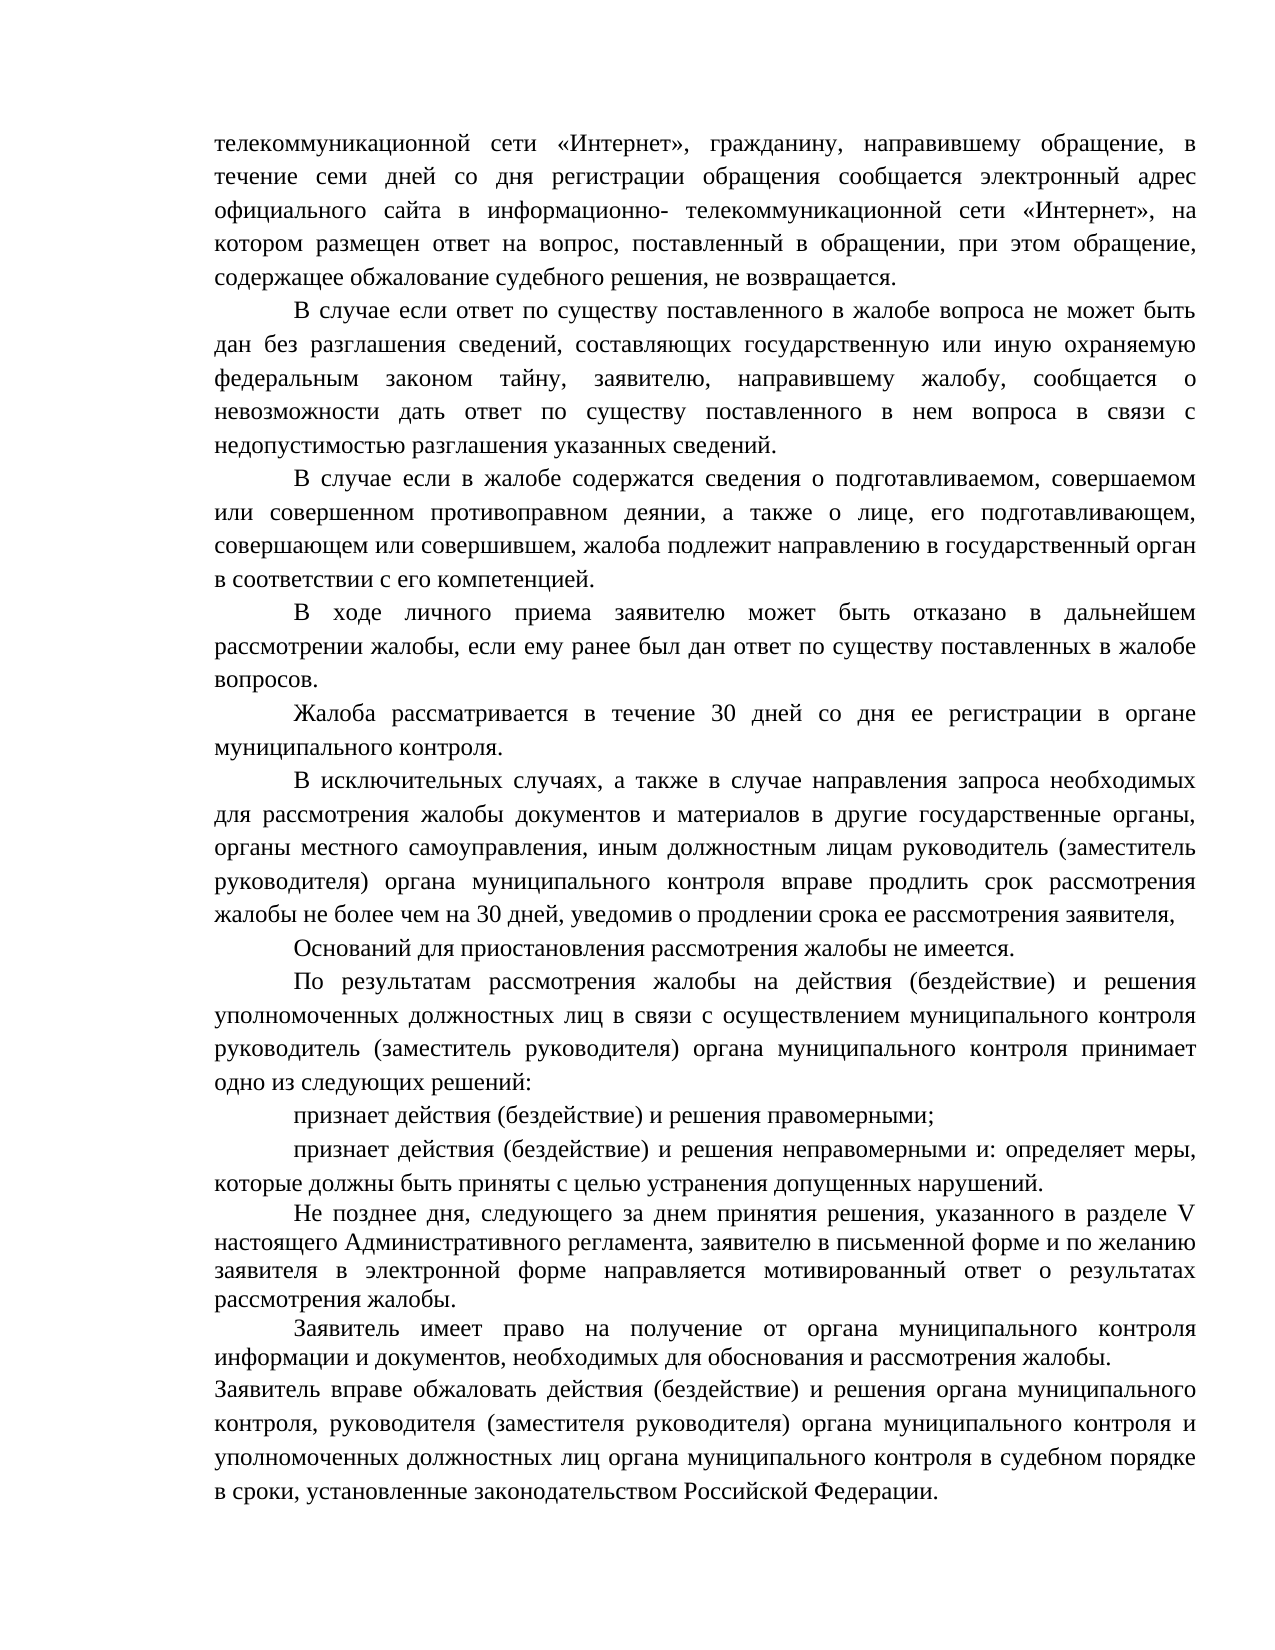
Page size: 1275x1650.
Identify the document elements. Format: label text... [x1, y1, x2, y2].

text телекоммуникационной сети «Интернет», гражданину, направившему обращение, в течение семи дней со дня регистрации обращения сообщается электронный адрес официального сайта в информационно- телекоммуникационной сети «Интернет», на котором размещен ответ на вопрос, поставленный в обращении, при этом обращение, содержащее обжалование судебного решения, не возвращается. [214, 124, 1197, 292]
text В исключительных случаях, а также в случае направления запроса необходимых для рассмотрения жалобы документов и материалов в другие государственные органы, органы местного самоуправления, иным должностным лицам руководитель (заместитель руководителя) органа муниципального контроля вправе продлить срок рассмотрения жалобы не более чем на 30 дней, уведомив о продлении срока ее рассмотрения заявителя, [214, 762, 1197, 929]
text В ходе личного приема заявителю может быть отказано в дальнейшем рассмотрении жалобы, если ему ранее был дан ответ по существу поставленных в жалобе вопросов. [214, 594, 1197, 695]
text признает действия (бездействие) и решения неправомерными и: определяет меры, которые должны быть приняты с целью устранения допущенных нарушений. [214, 1131, 1197, 1198]
text По результатам рассмотрения жалобы на действия (бездействие) и решения уполномоченных должностных лиц в связи с осуществлением муниципального контроля руководитель (заместитель руководителя) органа муниципального контроля принимает одно из следующих решений: [214, 963, 1197, 1097]
text признает действия (бездействие) и решения правомерными; [214, 1097, 1197, 1131]
text Заявитель вправе обжаловать действия (бездействие) и решения органа муниципального контроля, руководителя (заместителя руководителя) органа муниципального контроля и уполномоченных должностных лиц органа муниципального контроля в судебном порядке в сроки, установленные законодательством Российской Федерации. [214, 1370, 1197, 1506]
text Жалоба рассматривается в течение 30 дней со дня ее регистрации в органе муниципального контроля. [214, 695, 1197, 762]
text В случае если ответ по существу поставленного в жалобе вопроса не может быть дан без разглашения сведений, составляющих государственную или иную охраняемую федеральным законом тайну, заявителю, направившему жалобу, сообщается о невозможности дать ответ по существу поставленного в нем вопроса в связи с недопустимостью разглашения указанных сведений. [214, 292, 1197, 460]
text Заявитель имеет право на получение от органа муниципального контроля информации и документов, необходимых для обоснования и рассмотрения жалобы. [214, 1313, 1197, 1370]
text Не позднее дня, следующего за днем принятия решения, указанного в разделе V настоящего Административного регламента, заявителю в письменной форме и по желанию заявителя в электронной форме направляется мотивированный ответ о результатах рассмотрения жалобы. [214, 1198, 1197, 1313]
text В случае если в жалобе содержатся сведения о подготавливаемом, совершаемом или совершенном противоправном деянии, а также о лице, его подготавливающем, совершающем или совершившем, жалоба подлежит направлению в государственный орган в соответствии с его компетенцией. [214, 460, 1197, 594]
text Оснований для приостановления рассмотрения жалобы не имеется. [214, 929, 1197, 963]
